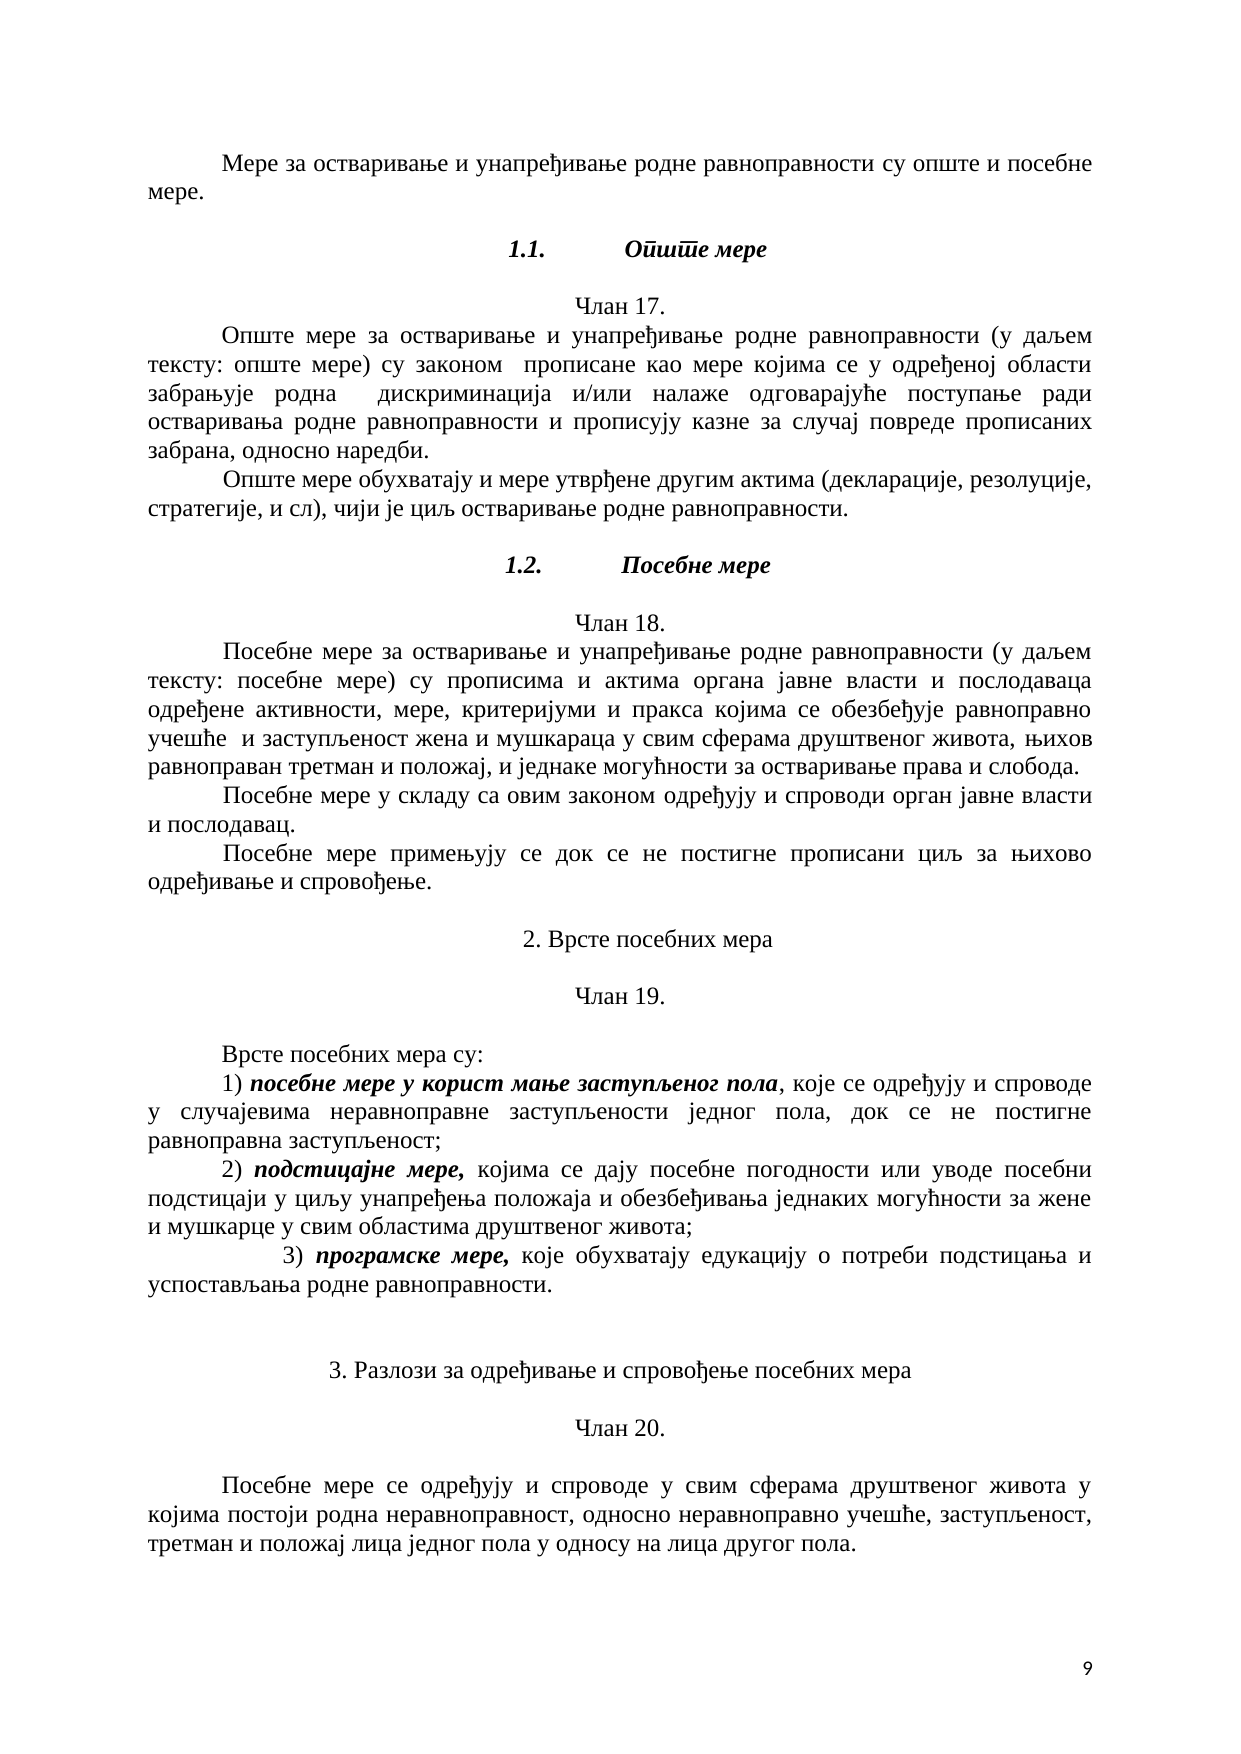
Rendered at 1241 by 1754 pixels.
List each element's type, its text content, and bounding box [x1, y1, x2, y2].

text Мере за остваривање и унапређивање родне равноправности су опште и посебне мере. [148, 148, 1093, 205]
text 2) подстицајне мере, којима се дају посебне погодности или уводе посебни подстицаји у циљу унапређења положаја и обезбеђивања једнаких могућности за жене и мушкарце у свим областима друштвеног живота; [148, 1154, 1093, 1240]
text Посебне мере се одређују и спроводе у свим сферама друштвеног живота у којима постоји родна неравноправност, односно неравноправно учешће, заступљеност, третман и положај лица једног пола у односу на лица другог пола. [148, 1470, 1093, 1556]
text Члан 17. [148, 291, 1093, 320]
text Члан 20. [148, 1413, 1093, 1441]
text Члан 18. [148, 608, 1093, 636]
list Посебне мере [185, 550, 1093, 579]
text Члан 19. [148, 981, 1093, 1010]
text 2. Врсте посебних мера [448, 924, 1093, 953]
text 3. Разлози за одређивање и спровођење посебних мера [148, 1355, 1093, 1384]
text Посебне мере у складу са овим законом одређују и спроводи орган јавне власти и послодавац. [148, 780, 1093, 838]
text Посебне мере примењују се док се не постигне прописани циљ за њихово одређивање и спровођење. [148, 838, 1093, 895]
text Опште мере за остваривање и унапређивање родне равноправности (у даљем тексту: опште мере) су законом прописане као мере којима се у одређеној области забрањује родна дискриминација и/или налаже одговарајуће поступање ради остваривања родне равноправности и прописују казне за случај повреде прописаних забрана, односно наредби. [148, 320, 1093, 464]
text Опште мере обухватају и мере утврђене другим актима (декларације, резолуције, стратегије, и сл), чији је циљ остваривање родне равноправности. [148, 464, 1093, 521]
text 1) посебне мере у корист мање заступљеног пола, које се одређују и спроводе у случајевима неравноправне заступљености једног пола, док се не постигне равноправна заступљеност; [148, 1068, 1093, 1154]
list Опште мере [185, 234, 1093, 263]
text Посебне мере за остваривање и унапређивање родне равноправности (у даљем тексту: посебне мере) су прописима и актима органа јавне власти и послодаваца одређене активности, мере, критеријуми и пракса којима се обезбеђује равноправно учешће и заступљеност жена и мушкараца у свим сферама друштвеног живота, њихов равноправан третман и положај, и једнаке могућности за остваривање права и слобода. [148, 636, 1093, 780]
text Врсте посебних мера су: [148, 1039, 1093, 1068]
text 3) програмске мере, које обухватају едукацију о потреби подстицања и успостављања родне равноправности. [148, 1240, 1093, 1298]
